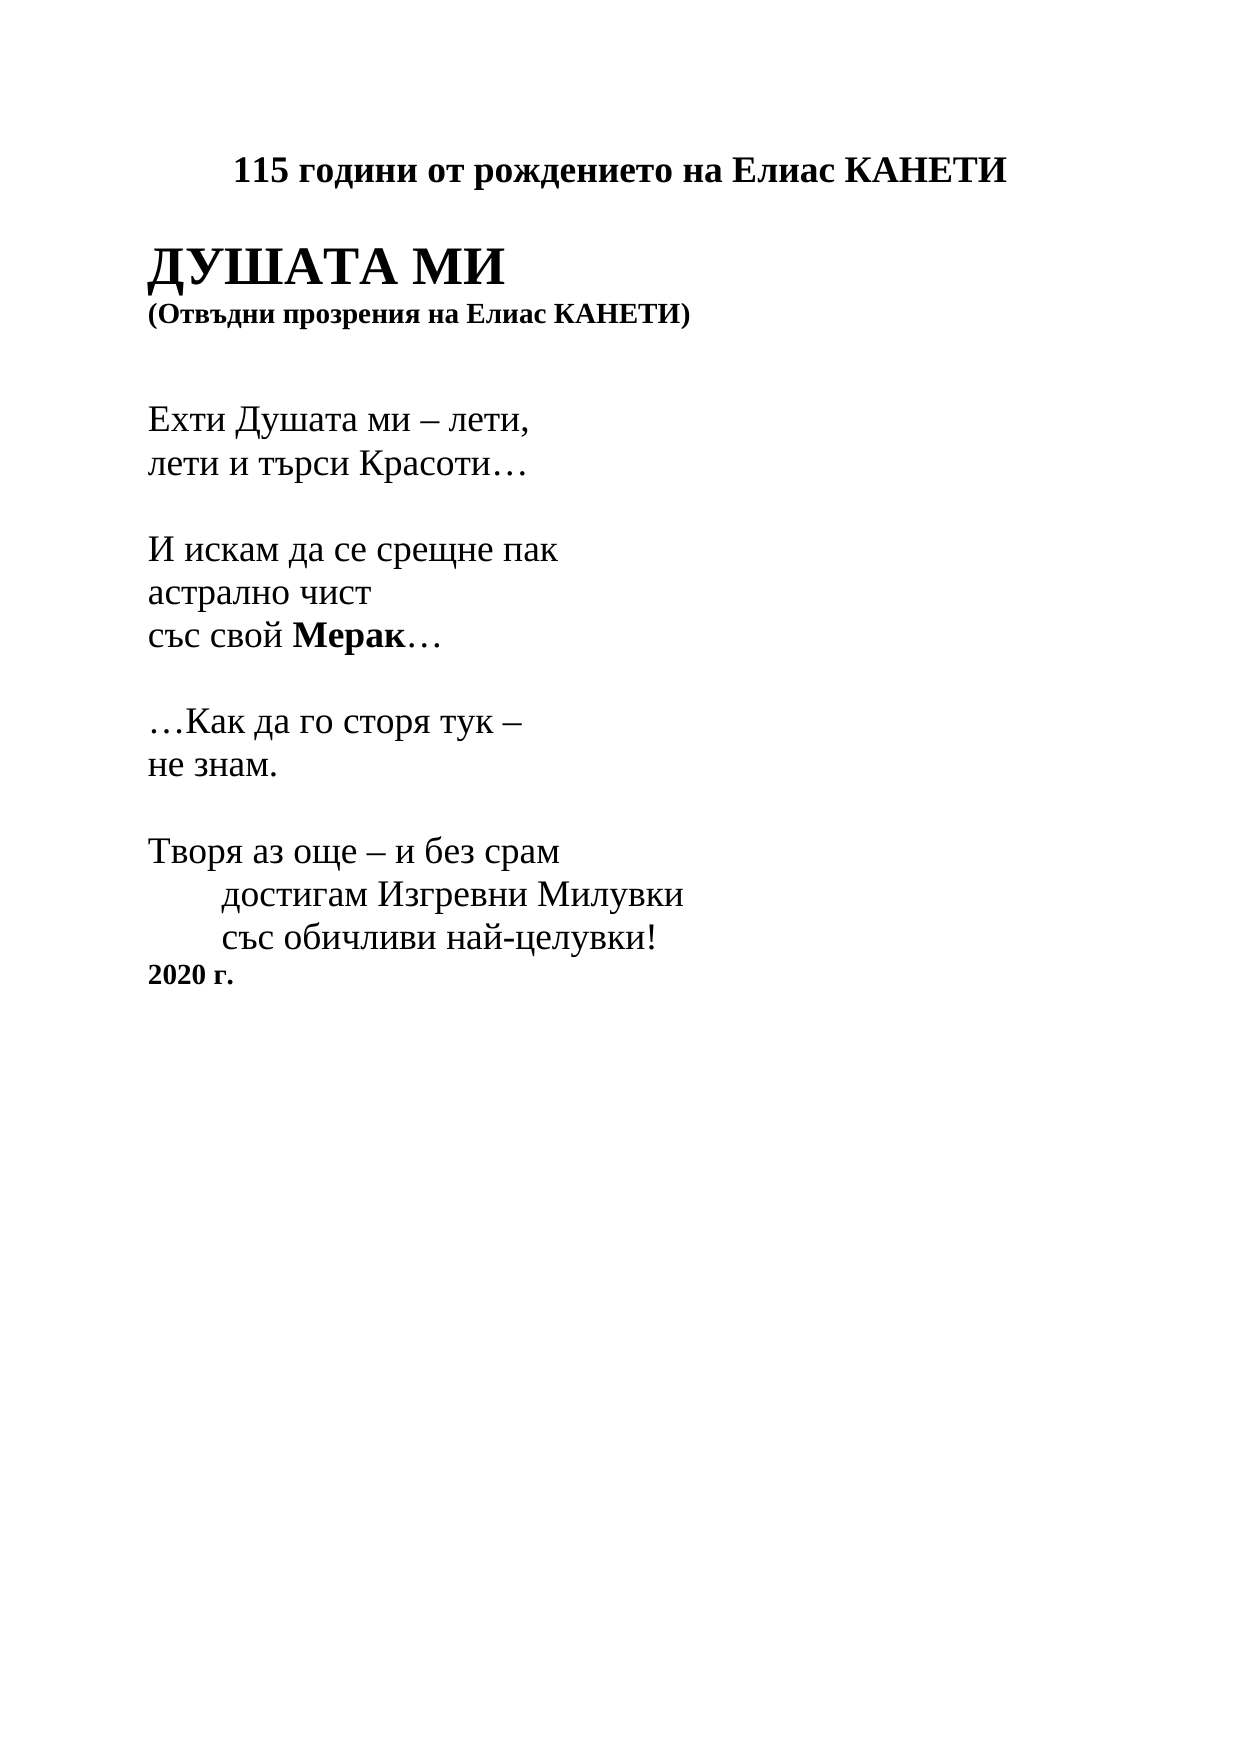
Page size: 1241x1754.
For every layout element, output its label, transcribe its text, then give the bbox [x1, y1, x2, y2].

text …Как да го сторя тук – [148, 699, 1093, 742]
text И искам да се срещне пак [148, 526, 1093, 569]
text със обичливи най-целувки! [148, 914, 1093, 957]
text не знам. [148, 742, 1093, 785]
text със свой Мерак… [148, 612, 1093, 656]
text Ехти Душата ми – лети, [148, 397, 1093, 440]
text Творя аз още – и без срам [148, 828, 1093, 871]
text 115 години от рождението на Елиас КАНЕТИ [148, 148, 1093, 191]
text лети и търси Красоти… [148, 440, 1093, 483]
text астрално чист [148, 569, 1093, 612]
text ДУШАТА МИ [148, 234, 1093, 296]
text достигам Изгревни Милувки [148, 871, 1093, 914]
text (Отвъдни прозрения на Елиас КАНЕТИ) [148, 296, 1093, 330]
text 2020 г. [148, 957, 1093, 991]
